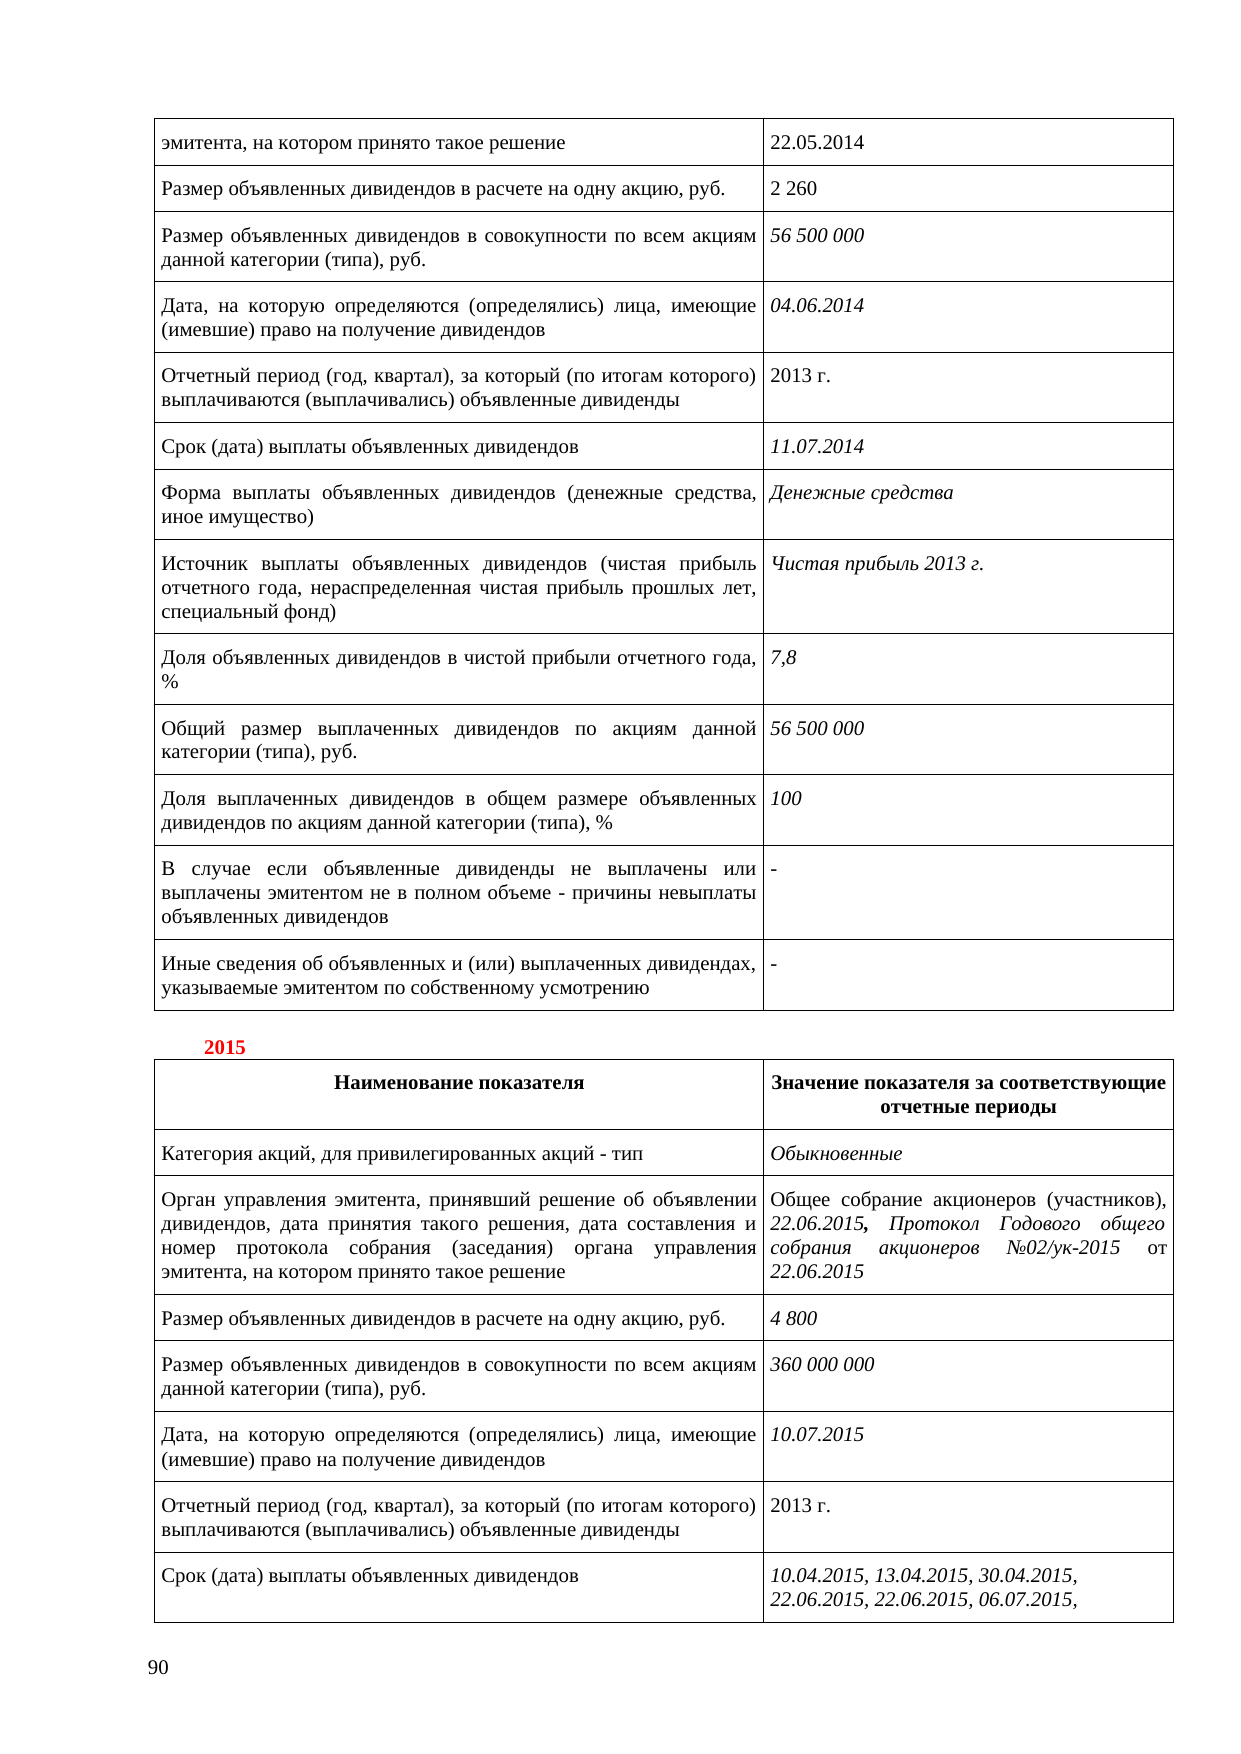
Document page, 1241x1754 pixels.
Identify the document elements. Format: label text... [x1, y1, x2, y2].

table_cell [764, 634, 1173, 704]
text 2015 [148, 1034, 1092, 1059]
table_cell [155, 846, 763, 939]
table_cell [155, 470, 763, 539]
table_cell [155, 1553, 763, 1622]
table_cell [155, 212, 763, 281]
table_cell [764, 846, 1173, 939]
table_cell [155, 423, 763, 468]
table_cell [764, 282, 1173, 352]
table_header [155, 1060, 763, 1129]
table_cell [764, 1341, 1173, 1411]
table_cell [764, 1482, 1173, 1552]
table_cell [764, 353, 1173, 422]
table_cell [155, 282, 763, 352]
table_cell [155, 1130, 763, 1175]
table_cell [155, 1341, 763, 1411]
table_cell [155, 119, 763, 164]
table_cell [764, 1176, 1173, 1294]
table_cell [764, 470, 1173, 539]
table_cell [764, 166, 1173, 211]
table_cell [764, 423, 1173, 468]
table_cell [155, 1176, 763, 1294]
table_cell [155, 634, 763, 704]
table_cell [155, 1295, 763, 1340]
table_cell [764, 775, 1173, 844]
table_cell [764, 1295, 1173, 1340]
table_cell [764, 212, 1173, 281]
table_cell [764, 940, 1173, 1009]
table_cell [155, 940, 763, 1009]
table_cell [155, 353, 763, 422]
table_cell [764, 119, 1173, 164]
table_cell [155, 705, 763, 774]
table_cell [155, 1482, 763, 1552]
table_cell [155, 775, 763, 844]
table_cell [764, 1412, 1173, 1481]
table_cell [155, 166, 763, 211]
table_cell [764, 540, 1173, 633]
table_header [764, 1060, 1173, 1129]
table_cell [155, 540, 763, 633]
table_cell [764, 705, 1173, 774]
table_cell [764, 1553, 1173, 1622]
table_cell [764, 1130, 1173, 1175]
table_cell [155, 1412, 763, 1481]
